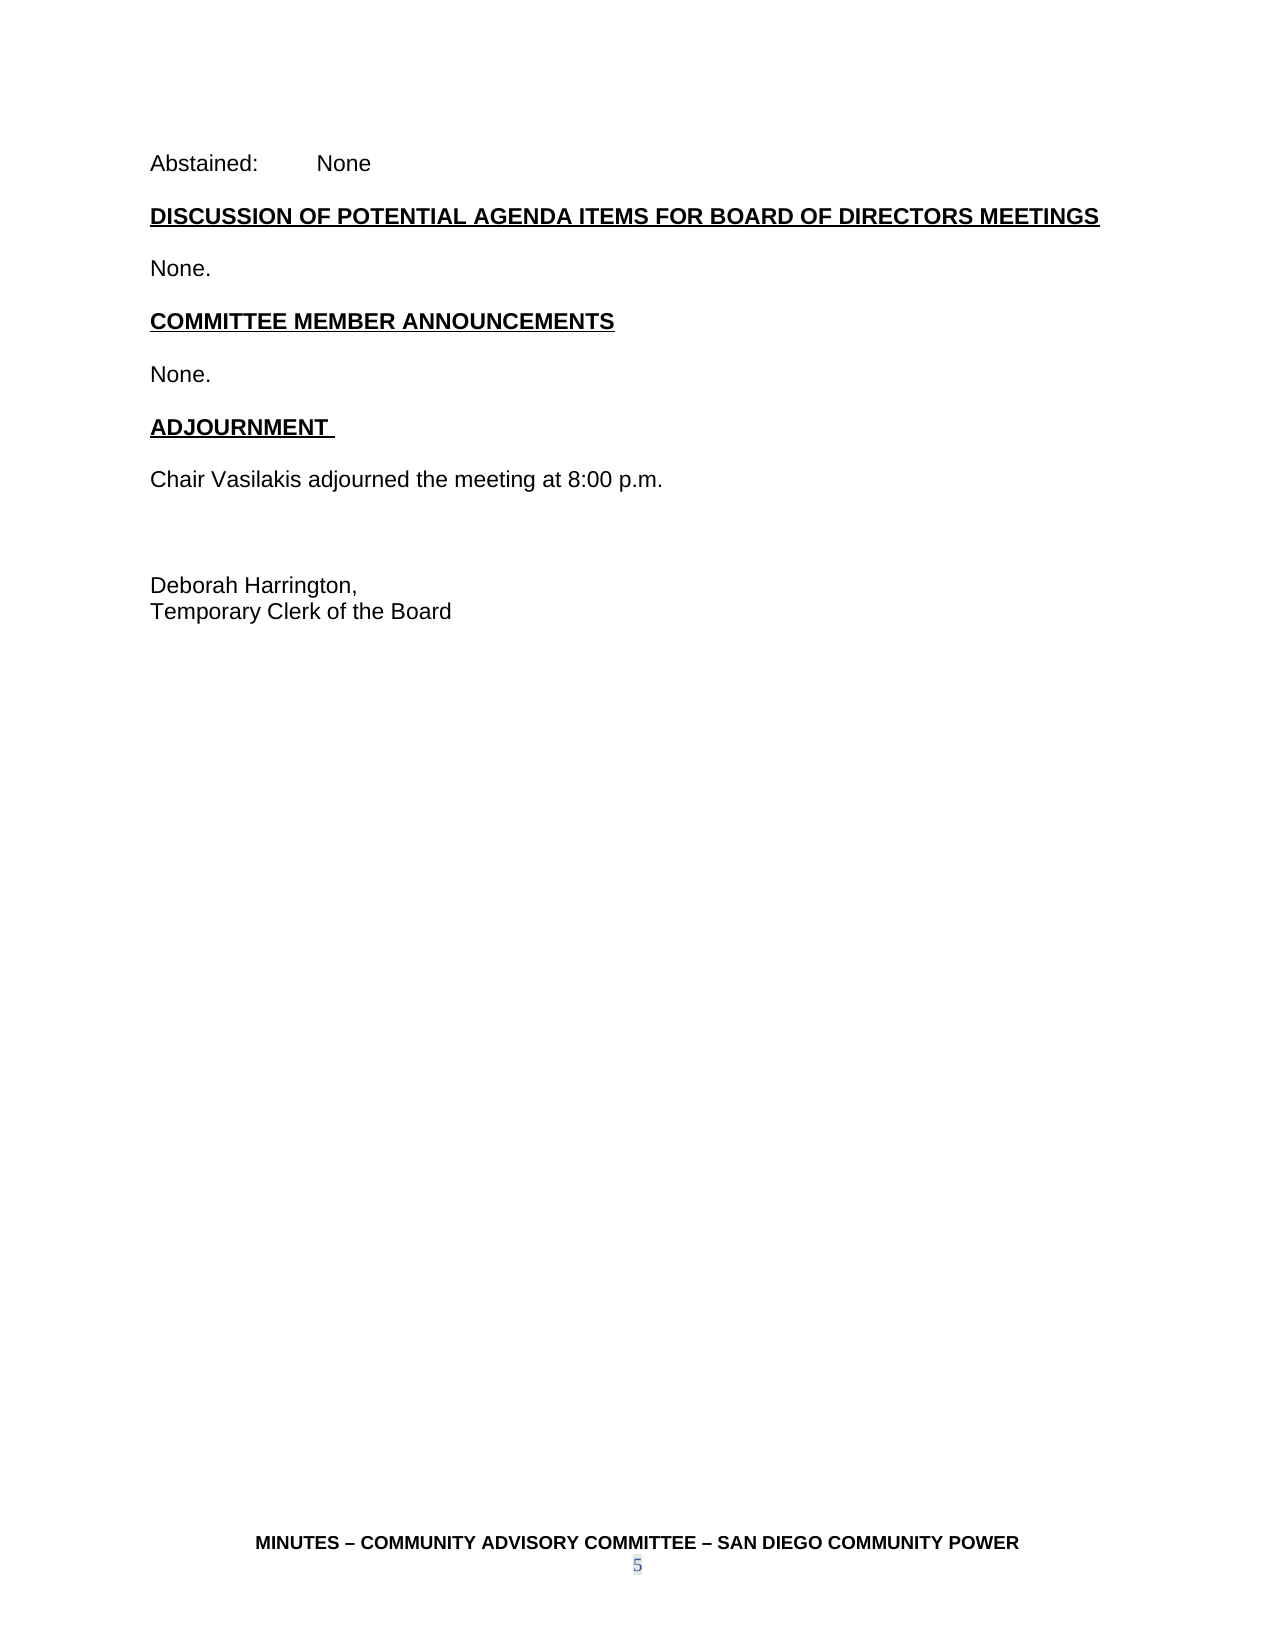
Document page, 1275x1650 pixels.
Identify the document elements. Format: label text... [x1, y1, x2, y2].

text ADJOURNMENT [150, 413, 1125, 440]
text Chair Vasilakis adjourned the meeting at 8:00 p.m. [150, 466, 1125, 493]
text DISCUSSION OF POTENTIAL AGENDA ITEMS FOR BOARD OF DIRECTORS MEETINGS [150, 203, 1125, 229]
text Abstained: None [150, 150, 1125, 176]
text None. [150, 361, 1125, 387]
text COMMITTEE MEMBER ANNOUNCEMENTS [150, 308, 1125, 334]
text Temporary Clerk of the Board [150, 598, 1125, 624]
text Deborah Harrington, [150, 572, 1125, 598]
text None. [150, 255, 1125, 282]
